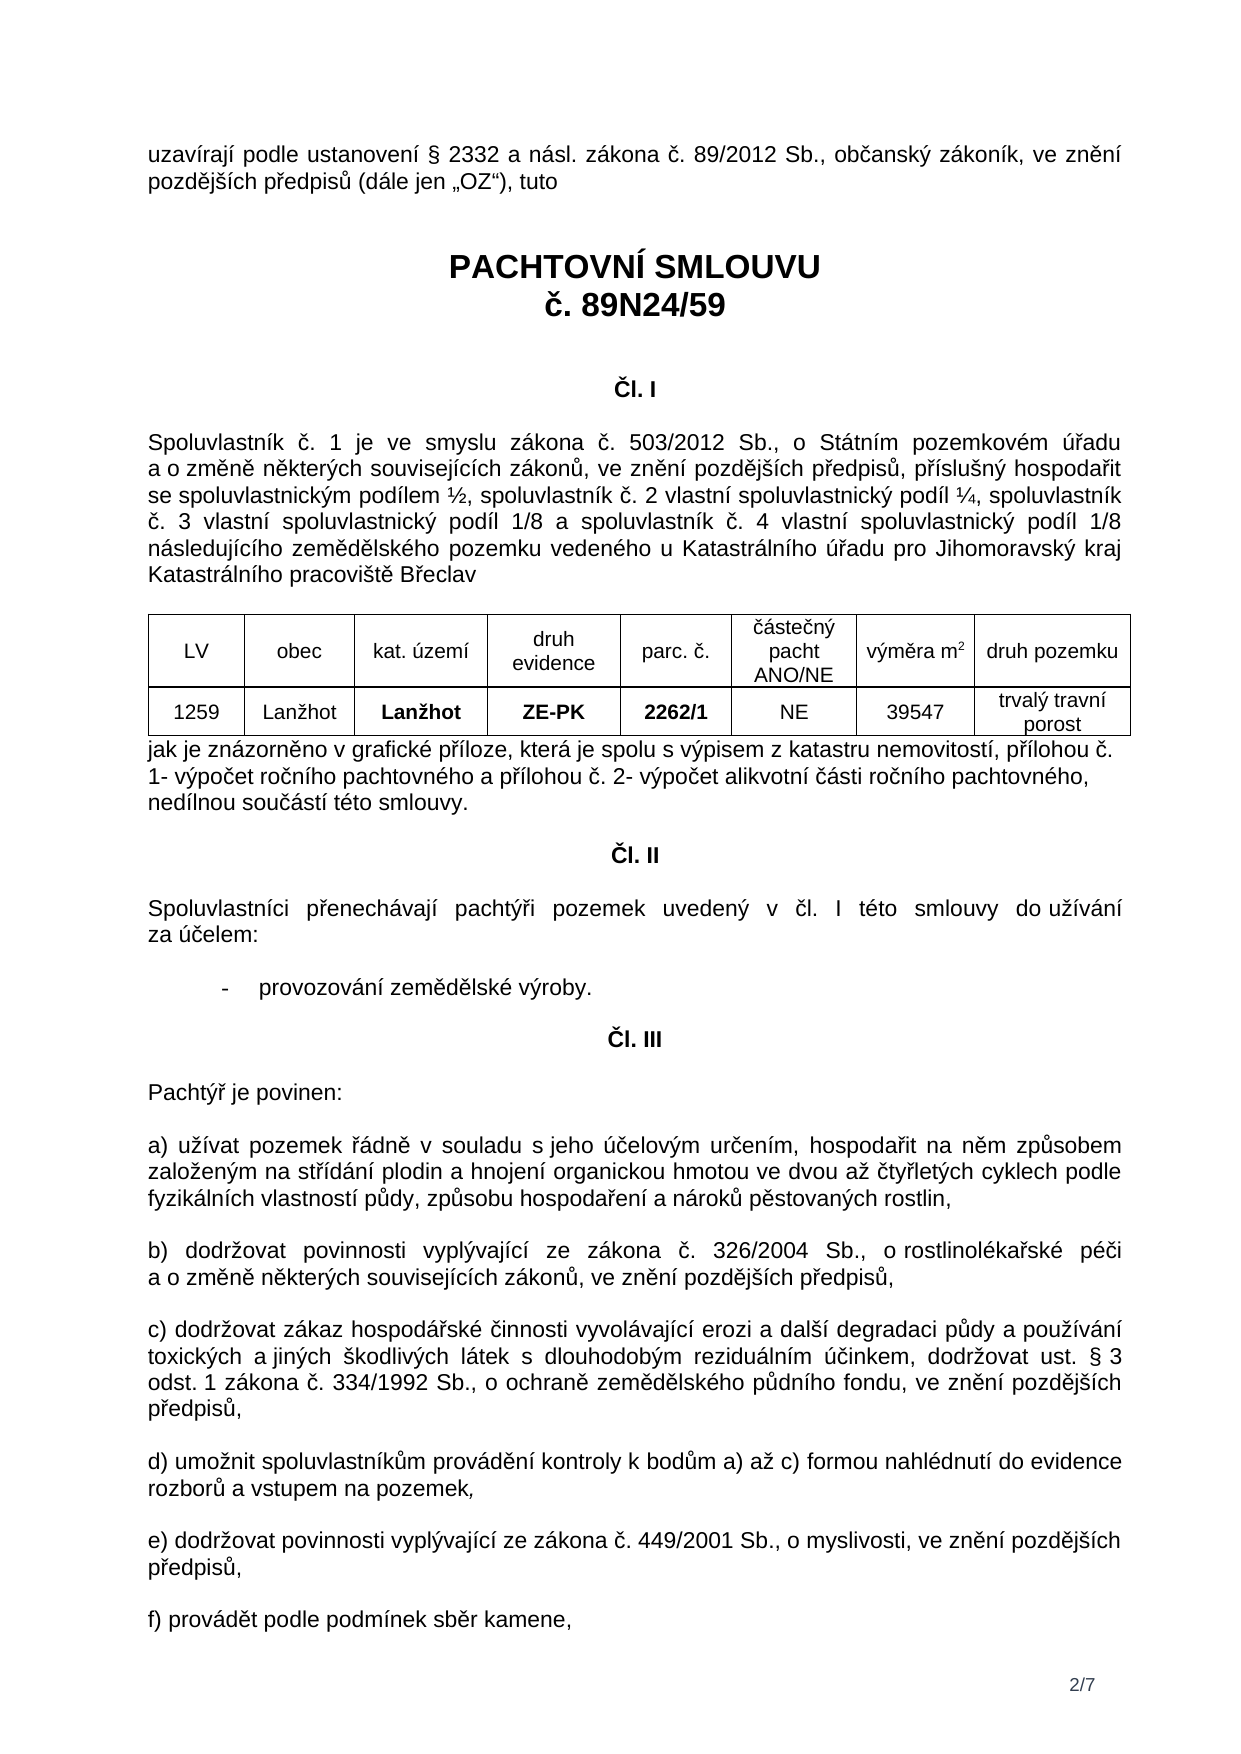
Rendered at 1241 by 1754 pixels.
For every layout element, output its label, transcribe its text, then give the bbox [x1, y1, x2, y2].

table_cell 39547 [857, 688, 974, 735]
text Spoluvlastníci přenechávají pachtýři pozemek uvedený v čl. I této smlouvy do užívání za účelem: [148, 894, 1122, 947]
subtitle PACHTOVNÍ SMLOUVU [148, 247, 1122, 285]
table_header LV [149, 615, 244, 686]
text b) dodržovat povinnosti vyplývající ze zákona č. 326/2004 Sb., o rostlinolékařské péči a o změně některých souvisejících zákonů, ve znění pozdějších předpisů, [148, 1237, 1122, 1290]
table_header výměra m2 [857, 615, 974, 686]
table_header kat. území [355, 615, 487, 686]
text a) užívat pozemek řádně v souladu s jeho účelovým určením, hospodařit na něm způsobem založeným na střídání plodin a hnojení organickou hmotou ve dvou až čtyřletých cyklech podle fyzikálních vlastností půdy, způsobu hospodaření a nároků pěstovaných rostlin, [148, 1132, 1122, 1211]
text e) dodržovat povinnosti vyplývající ze zákona č. 449/2001 Sb., o myslivosti, ve znění pozdějších předpisů, [148, 1527, 1122, 1580]
table_cell ZE-PK [488, 688, 620, 735]
table_cell 1259 [149, 688, 244, 735]
text jak je znázorněno v grafické příloze, která je spolu s výpisem z katastru nemovitostí, přílohou č. 1- výpočet ročního pachtovného a přílohou č. 2- výpočet alikvotní části ročního pachtovného, nedílnou součástí této smlouvy. [148, 736, 1122, 816]
text d) umožnit spoluvlastníkům provádění kontroly k bodům a) až c) formou nahlédnutí do evidence rozborů a vstupem na pozemek, [148, 1448, 1122, 1501]
table_header druh pozemku [975, 615, 1130, 686]
text f) provádět podle podmínek sběr kamene, [148, 1606, 1122, 1633]
table_header částečný pacht ANO/NE [732, 615, 856, 686]
text Čl. II [148, 842, 1122, 868]
text c) dodržovat zákaz hospodářské činnosti vyvolávající erozi a další degradaci půdy a používání toxických a jiných škodlivých látek s dlouhodobým reziduálním účinkem, dodržovat ust. § 3 odst. 1 zákona č. 334/1992 Sb., o ochraně zemědělského půdního fondu, ve znění pozdějších předpisů, [148, 1316, 1122, 1422]
text Čl. III [148, 1026, 1122, 1053]
table_cell trvalý travní porost [975, 688, 1130, 735]
text Spoluvlastník č. 1 je ve smyslu zákona č. 503/2012 Sb., o Státním pozemkovém úřadu a o změně některých souvisejících zákonů, ve znění pozdějších předpisů, příslušný hospodařit se spoluvlastnickým podílem ½, spoluvlastník č. 2 vlastní spoluvlastnický podíl ¼, spoluvlastník č. 3 vlastní spoluvlastnický podíl 1/8 a spoluvlastník č. 4 vlastní spoluvlastnický podíl 1/8 následujícího zemědělského pozemku vedeného u Katastrálního úřadu pro Jihomoravský kraj Katastrálního pracoviště Břeclav [148, 429, 1122, 587]
text uzavírají podle ustanovení § 2332 a násl. zákona č. 89/2012 Sb., občanský zákoník, ve znění pozdějších předpisů (dále jen „OZ“), tuto [148, 141, 1122, 194]
table_header obec [245, 615, 354, 686]
table_cell Lanžhot [245, 688, 354, 735]
table_cell NE [732, 688, 856, 735]
table_cell 2262/1 [621, 688, 731, 735]
text č. 89N24/59 [148, 285, 1122, 324]
text Pachtýř je povinen: [148, 1079, 1122, 1106]
table_header druh evidence [488, 615, 620, 686]
table_header parc. č. [621, 615, 731, 686]
text Čl. I [148, 376, 1122, 403]
table_cell Lanžhot [355, 688, 487, 735]
list provozování zemědělské výroby. [221, 974, 1122, 1000]
